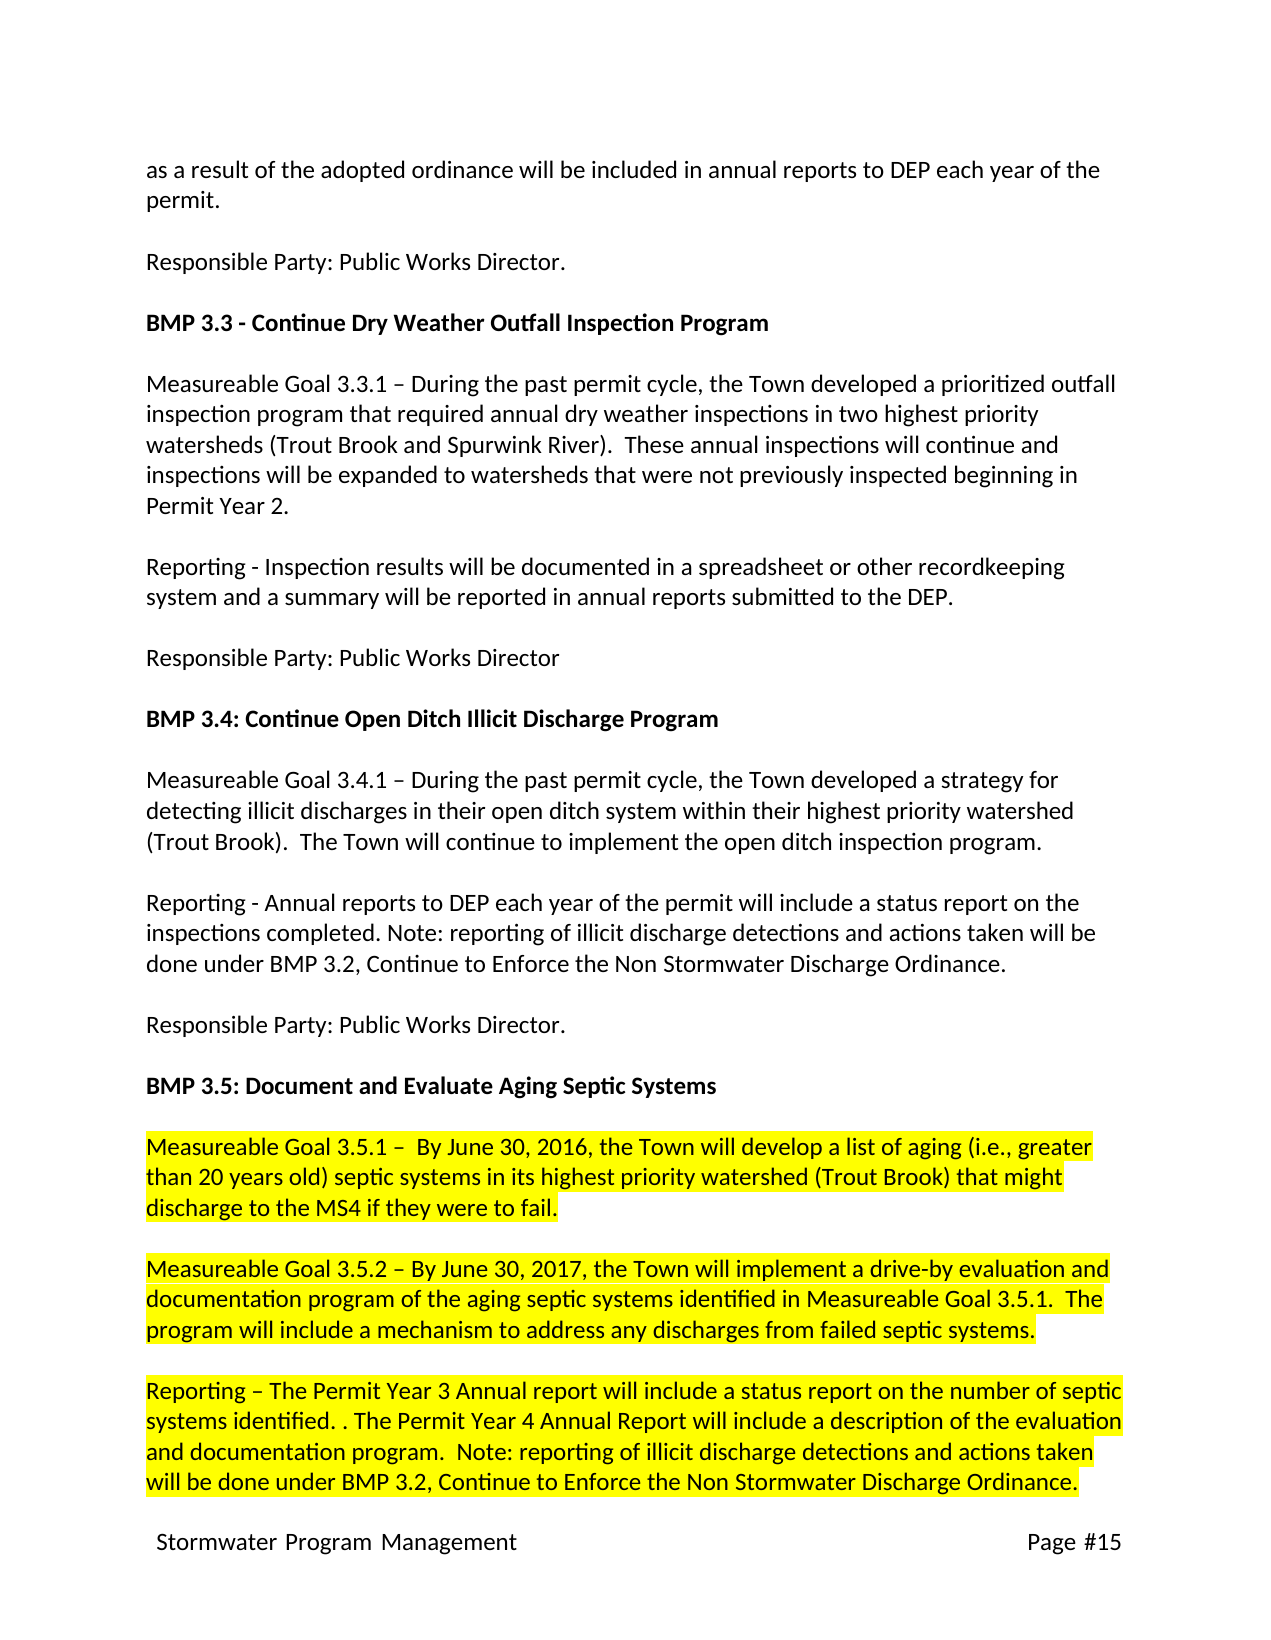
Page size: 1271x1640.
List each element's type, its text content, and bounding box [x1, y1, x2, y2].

text Measureable Goal 3.4.1 – During the past permit cycle, the Town developed a strategy for detecting illicit discharges in their open ditch system within their highest priority watershed (Trout Brook). The Town will continue to implement the open ditch inspection program. [146, 764, 1129, 856]
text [146, 154, 1129, 215]
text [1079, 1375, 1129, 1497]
text Responsible Party: Public Works Director [146, 642, 1129, 673]
text Reporting - Inspection results will be documented in a spreadsheet or other recordkeeping system and a summary will be reported in annual reports submitted to the DEP. [146, 551, 1129, 612]
text BMP 3.4: Continue Open Ditch Illicit Discharge Program [146, 703, 1129, 734]
text Measureable Goal 3.3.1 – During the past permit cycle, the Town developed a prioritized outfall inspection program that required annual dry weather inspections in two highest priority watersheds (Trout Brook and Spurwink River). These annual inspections will continue and inspections will be expanded to watersheds that were not previously inspected beginning in Permit Year 2. [146, 368, 1129, 520]
text Measureable Goal 3.5.2 – By June 30, 2017, the Town will implement a drive-by evaluation and documentation program of the aging septic systems identified in Measureable Goal 3.5.1. The program will include a mechanism to address any discharges from failed septic systems. [146, 1253, 1129, 1344]
text BMP 3.5: Document and Evaluate Aging Septic Systems [146, 1070, 1129, 1100]
text Responsible Party: Public Works Director. [146, 1009, 1129, 1039]
text Measureable Goal 3.5.1 – By June 30, 2016, the Town will develop a list of aging (i.e., greater than 20 years old) septic systems in its highest priority watershed (Trout Brook) that might discharge to the MS4 if they were to fail. [558, 1131, 1129, 1222]
text BMP 3.3 - Continue Dry Weather Outfall Inspection Program [146, 307, 1129, 337]
text Responsible Party: Public Works Director. [146, 246, 1129, 276]
text Reporting - Annual reports to DEP each year of the permit will include a status report on the inspections completed. Note: reporting of illicit discharge detections and actions taken will be done under BMP 3.2, Continue to Enforce the Non­ Stormwater Discharge Ordinance. [146, 887, 1129, 978]
